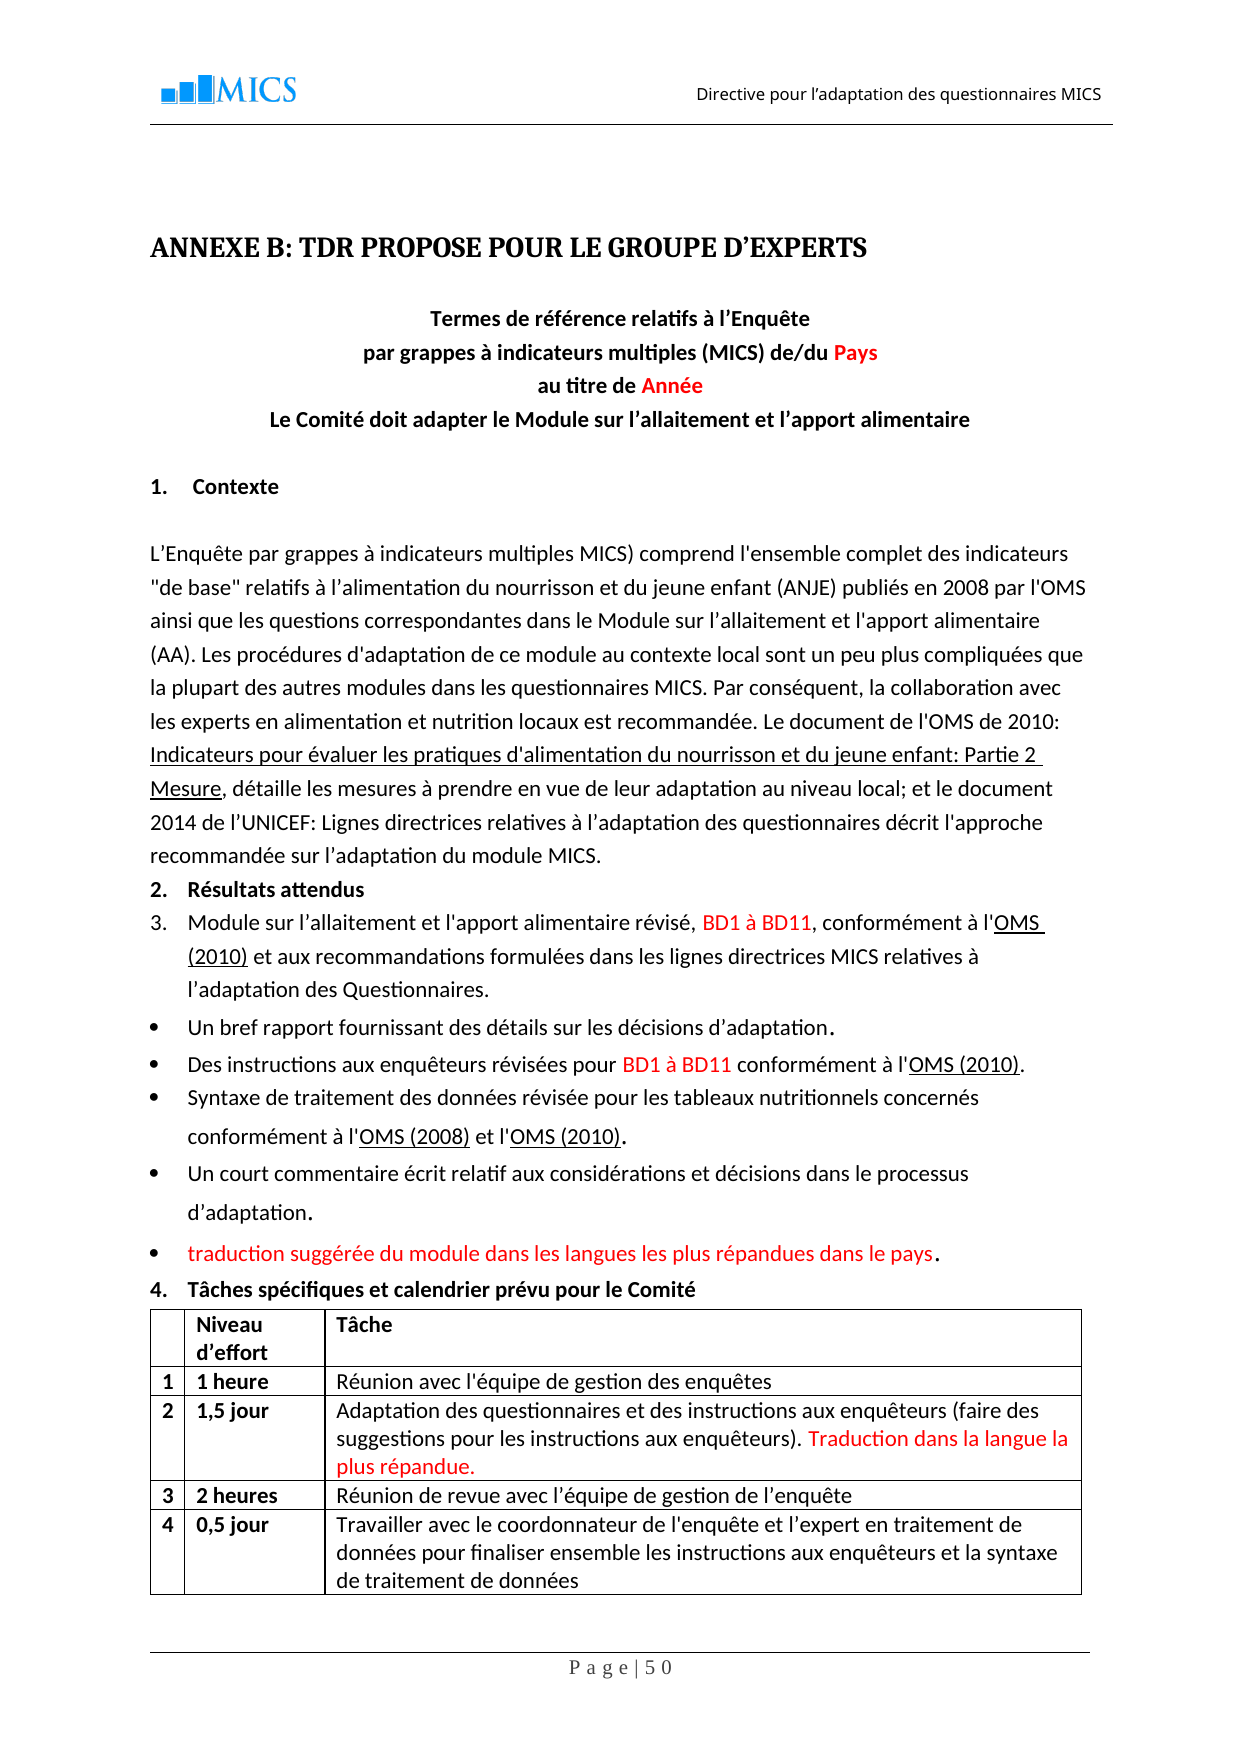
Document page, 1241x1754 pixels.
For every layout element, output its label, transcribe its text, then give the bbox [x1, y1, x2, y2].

text par grappes à indicateurs multiples (MICS) de/du Pays [150, 338, 1090, 366]
table_cell 3 [151, 1481, 184, 1509]
table_cell 1,5 jour [185, 1396, 324, 1480]
list traduction suggérée du module dans les langues les plus répandues dans le pays. [150, 1234, 1090, 1268]
list Contexte [150, 472, 1090, 500]
table_header Niveau d’effort [185, 1310, 324, 1366]
text L’Enquête par grappes à indicateurs multiples MICS) comprend l'ensemble complet des indicateurs "de base" relatifs à l’alimentation du nourrisson et du jeune enfant (ANJE) publiés en 2008 par l'OMS ainsi que les questions correspondantes dans le Module sur l’allaitement et l'apport alimentaire (AA). Les procédures d'adaptation de ce module au contexte local sont un peu plus compliquées que la plupart des autres modules dans les questionnaires MICS. Par conséquent, la collaboration avec les experts en alimentation et nutrition locaux est recommandée. Le document de l'OMS de 2010: Indicateurs pour évaluer les pratiques d'alimentation du nourrisson et du jeune enfant: Partie 2 Mesure, détaille les mesures à prendre en vue de leur adaptation au niveau local; et le document 2014 de l’UNICEF: Lignes directrices relatives à l’adaptation des questionnaires décrit l'approche recommandée sur l’adaptation du module MICS. [150, 539, 1090, 869]
subtitle ANNEXE B: TDR PROPOSE POUR LE GROUPE D’EXPERTS [150, 231, 1090, 264]
table_cell 0,5 jour [185, 1510, 324, 1594]
table_header [151, 1310, 184, 1366]
list Un bref rapport fournissant des détails sur les décisions d’adaptation. [150, 1009, 1090, 1043]
list Résultats attendus [150, 875, 1090, 903]
list Module sur l’allaitement et l'apport alimentaire révisé, BD1 à BD11, conformément à l'OMS (2010) et aux recommandations formulées dans les lignes directrices MICS relatives à l’adaptation des Questionnaires. [150, 908, 1090, 1003]
text au titre de Année [150, 372, 1090, 399]
table_cell 2 heures [185, 1481, 324, 1509]
text Termes de référence relatifs à l’Enquête [150, 304, 1090, 332]
table_cell 1 [151, 1367, 184, 1395]
table_cell Réunion avec l'équipe de gestion des enquêtes [326, 1367, 1081, 1395]
table_header Tâche [326, 1310, 1081, 1366]
table_cell Travailler avec le coordonnateur de l'enquête et l’expert en traitement de données pour finaliser ensemble les instructions aux enquêteurs et la syntaxe de traitement de données [326, 1510, 1081, 1594]
picture [161, 75, 296, 104]
list Un court commentaire écrit relatif aux considérations et décisions dans le processus d’adaptation. [150, 1159, 1090, 1228]
table_cell 4 [151, 1510, 184, 1594]
table_cell 2 [151, 1396, 184, 1480]
table_cell 1 heure [185, 1367, 324, 1395]
text Le Comité doit adapter le Module sur l’allaitement et l’apport alimentaire [150, 405, 1090, 433]
list Syntaxe de traitement des données révisée pour les tableaux nutritionnels concernés conformément à l'OMS (2008) et l'OMS (2010). [150, 1083, 1090, 1152]
list Tâches spécifiques et calendrier prévu pour le Comité [150, 1275, 1090, 1303]
table_cell Adaptation des questionnaires et des instructions aux enquêteurs (faire des suggestions pour les instructions aux enquêteurs). Traduction dans la langue la plus répandue. [326, 1396, 1081, 1480]
list Des instructions aux enquêteurs révisées pour BD1 à BD11 conformément à l'OMS (2010). [150, 1050, 1090, 1078]
table_cell Réunion de revue avec l’équipe de gestion de l’enquête [326, 1481, 1081, 1509]
